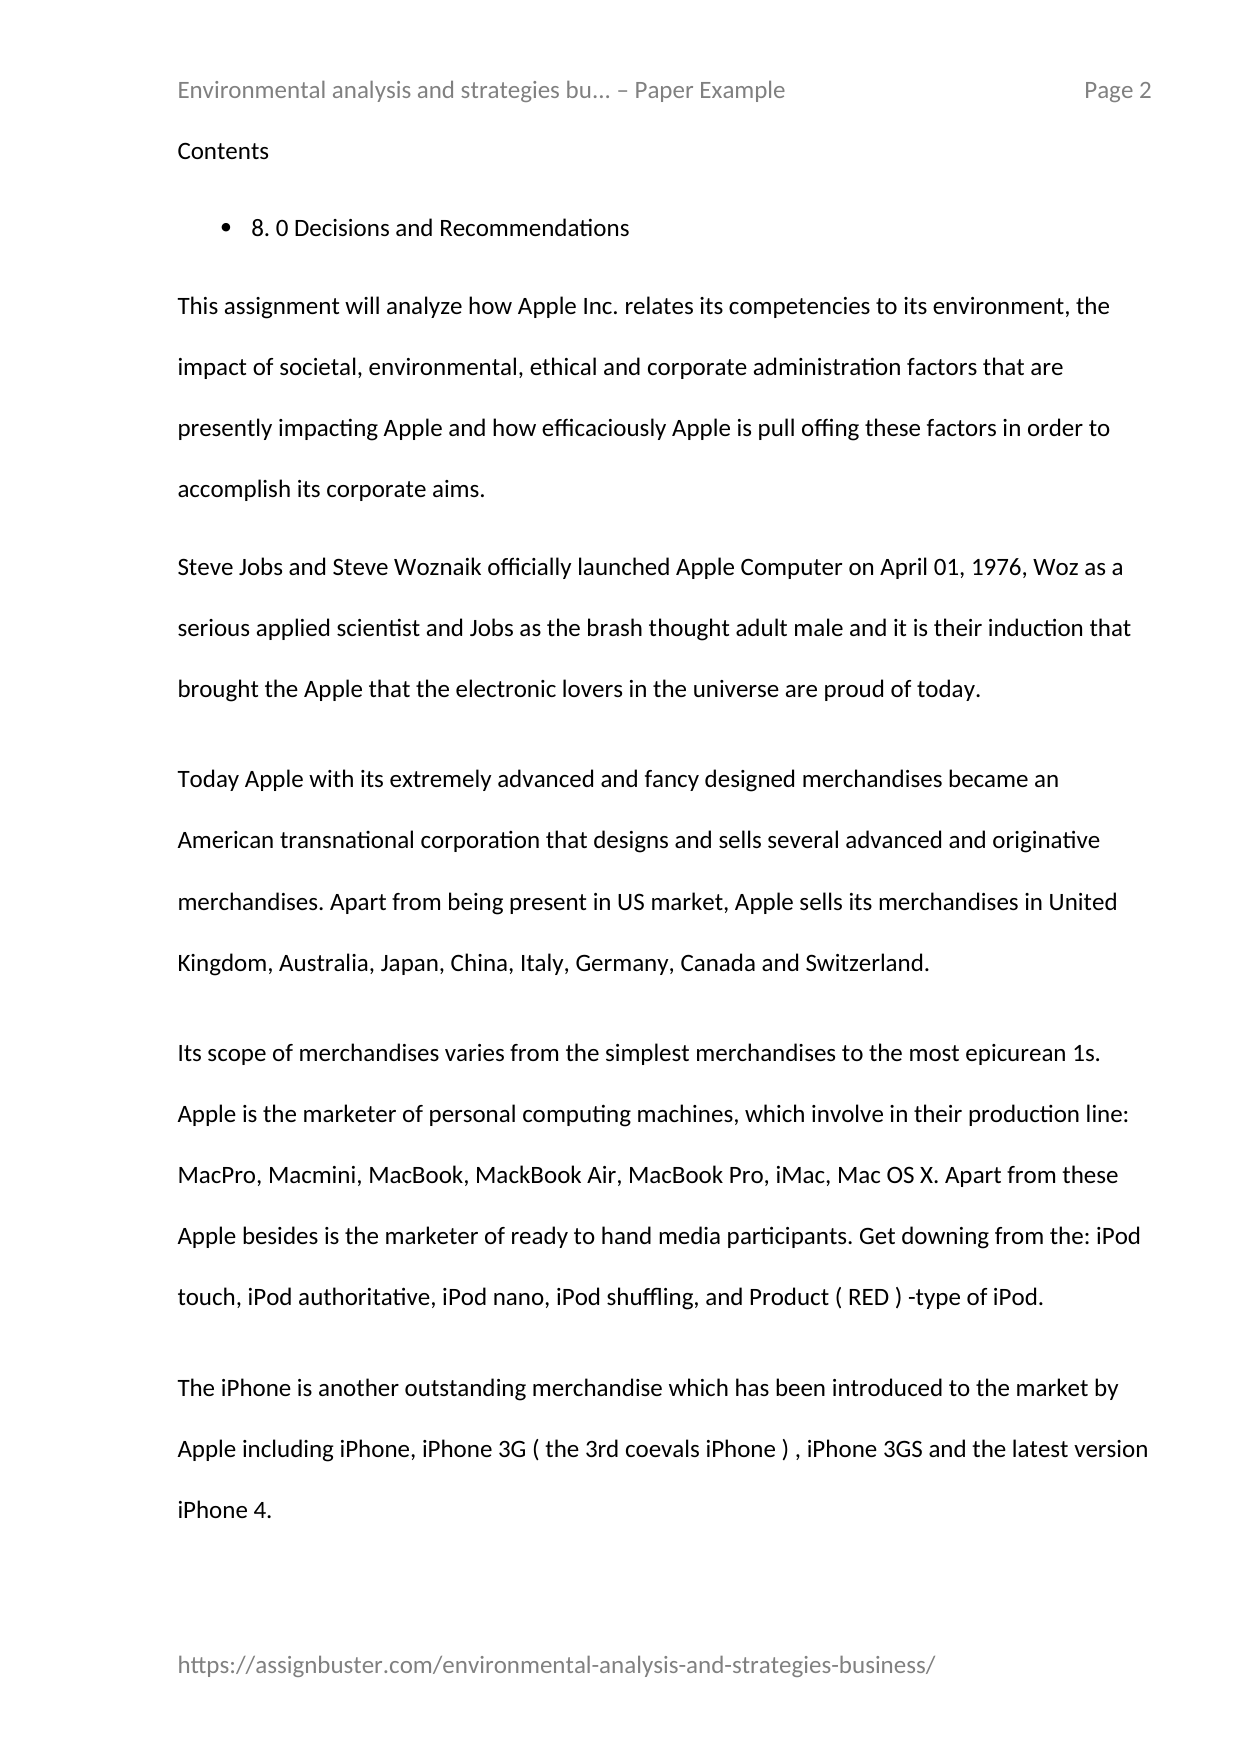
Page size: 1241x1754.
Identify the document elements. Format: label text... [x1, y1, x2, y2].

text Today Apple with its extremely advanced and fancy designed merchandises became an American transnational corporation that designs and sells several advanced and originative merchandises. Apart from being present in US market, Apple sells its merchandises in United Kingdom, Australia, Japan, China, Italy, Germany, Canada and Switzerland. [177, 764, 1152, 977]
text The iPhone is another outstanding merchandise which has been introduced to the market by Apple including iPhone, iPhone 3G ( the 3rd coevals iPhone ) , iPhone 3GS and the latest version iPhone 4. [177, 1372, 1152, 1524]
text Its scope of merchandises varies from the simplest merchandises to the most epicurean 1s. Apple is the marketer of personal computing machines, which involve in their production line: MacPro, Macmini, MacBook, MackBook Air, MacBook Pro, iMac, Mac OS X. Apart from these Apple besides is the marketer of ready to hand media participants. Get downing from the: iPod touch, iPod authoritative, iPod nano, iPod shuffling, and Product ( RED ) -type of iPod. [177, 1037, 1152, 1312]
text Steve Jobs and Steve Woznaik officially launched Apple Computer on April 01, 1976, Woz as a serious applied scientist and Jobs as the brash thought adult male and it is their induction that brought the Apple that the electronic lovers in the universe are proud of today. [177, 551, 1152, 704]
text This assignment will analyze how Apple Inc. relates its competencies to its environment, the impact of societal, environmental, ethical and corporate administration factors that are presently impacting Apple and how efficaciously Apple is pull offing these factors in order to accomplish its corporate aims. [177, 290, 1152, 504]
text Contents [177, 135, 1152, 165]
list 8. 0 Decisions and Recommendations [222, 212, 1152, 243]
